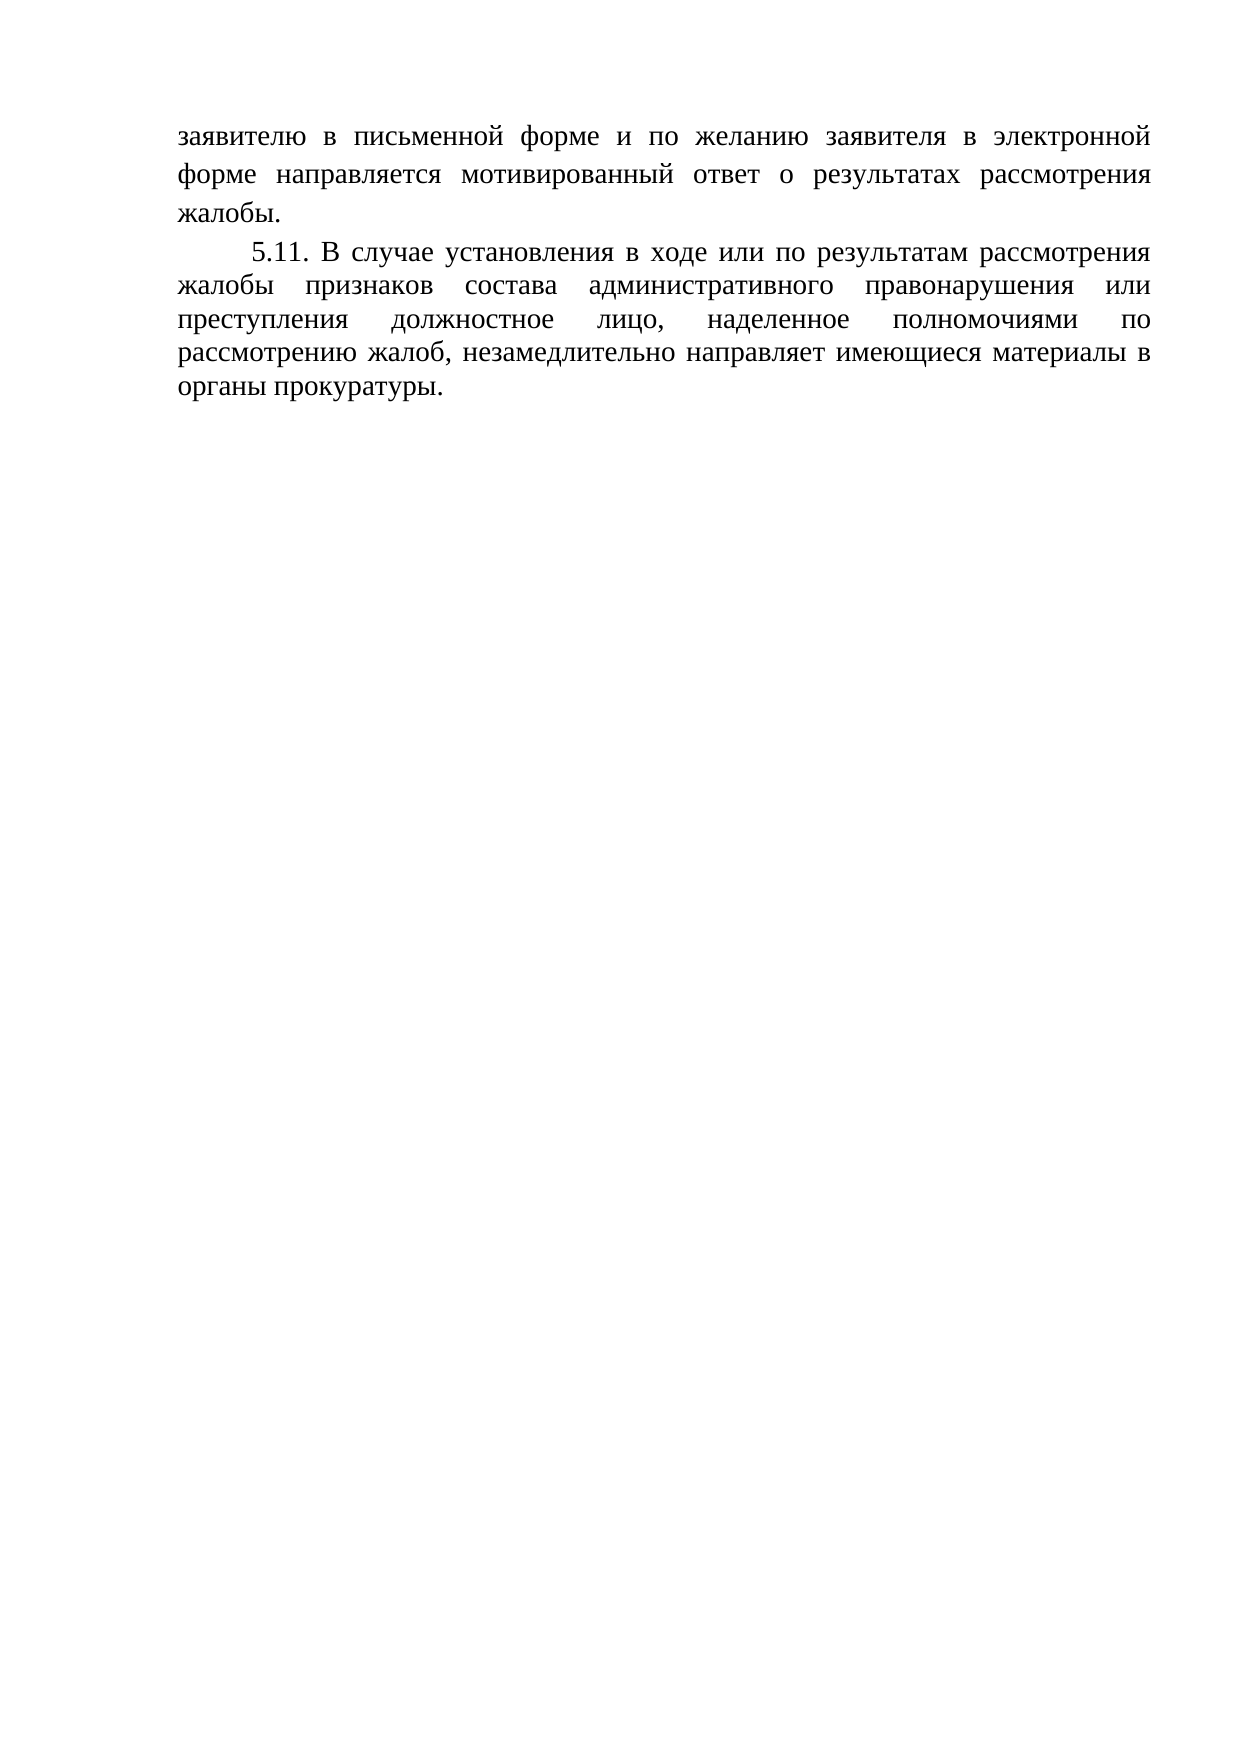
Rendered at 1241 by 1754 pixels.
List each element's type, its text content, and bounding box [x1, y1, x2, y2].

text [177, 118, 1152, 229]
text 5.11. В случае установления в ходе или по результатам рассмотрения жалобы признаков состава административного правонарушения или преступления должностное лицо, наделенное полномочиями по рассмотрению жалоб, незамедлительно направляет имеющиеся материалы в органы прокуратуры. [177, 234, 1152, 401]
